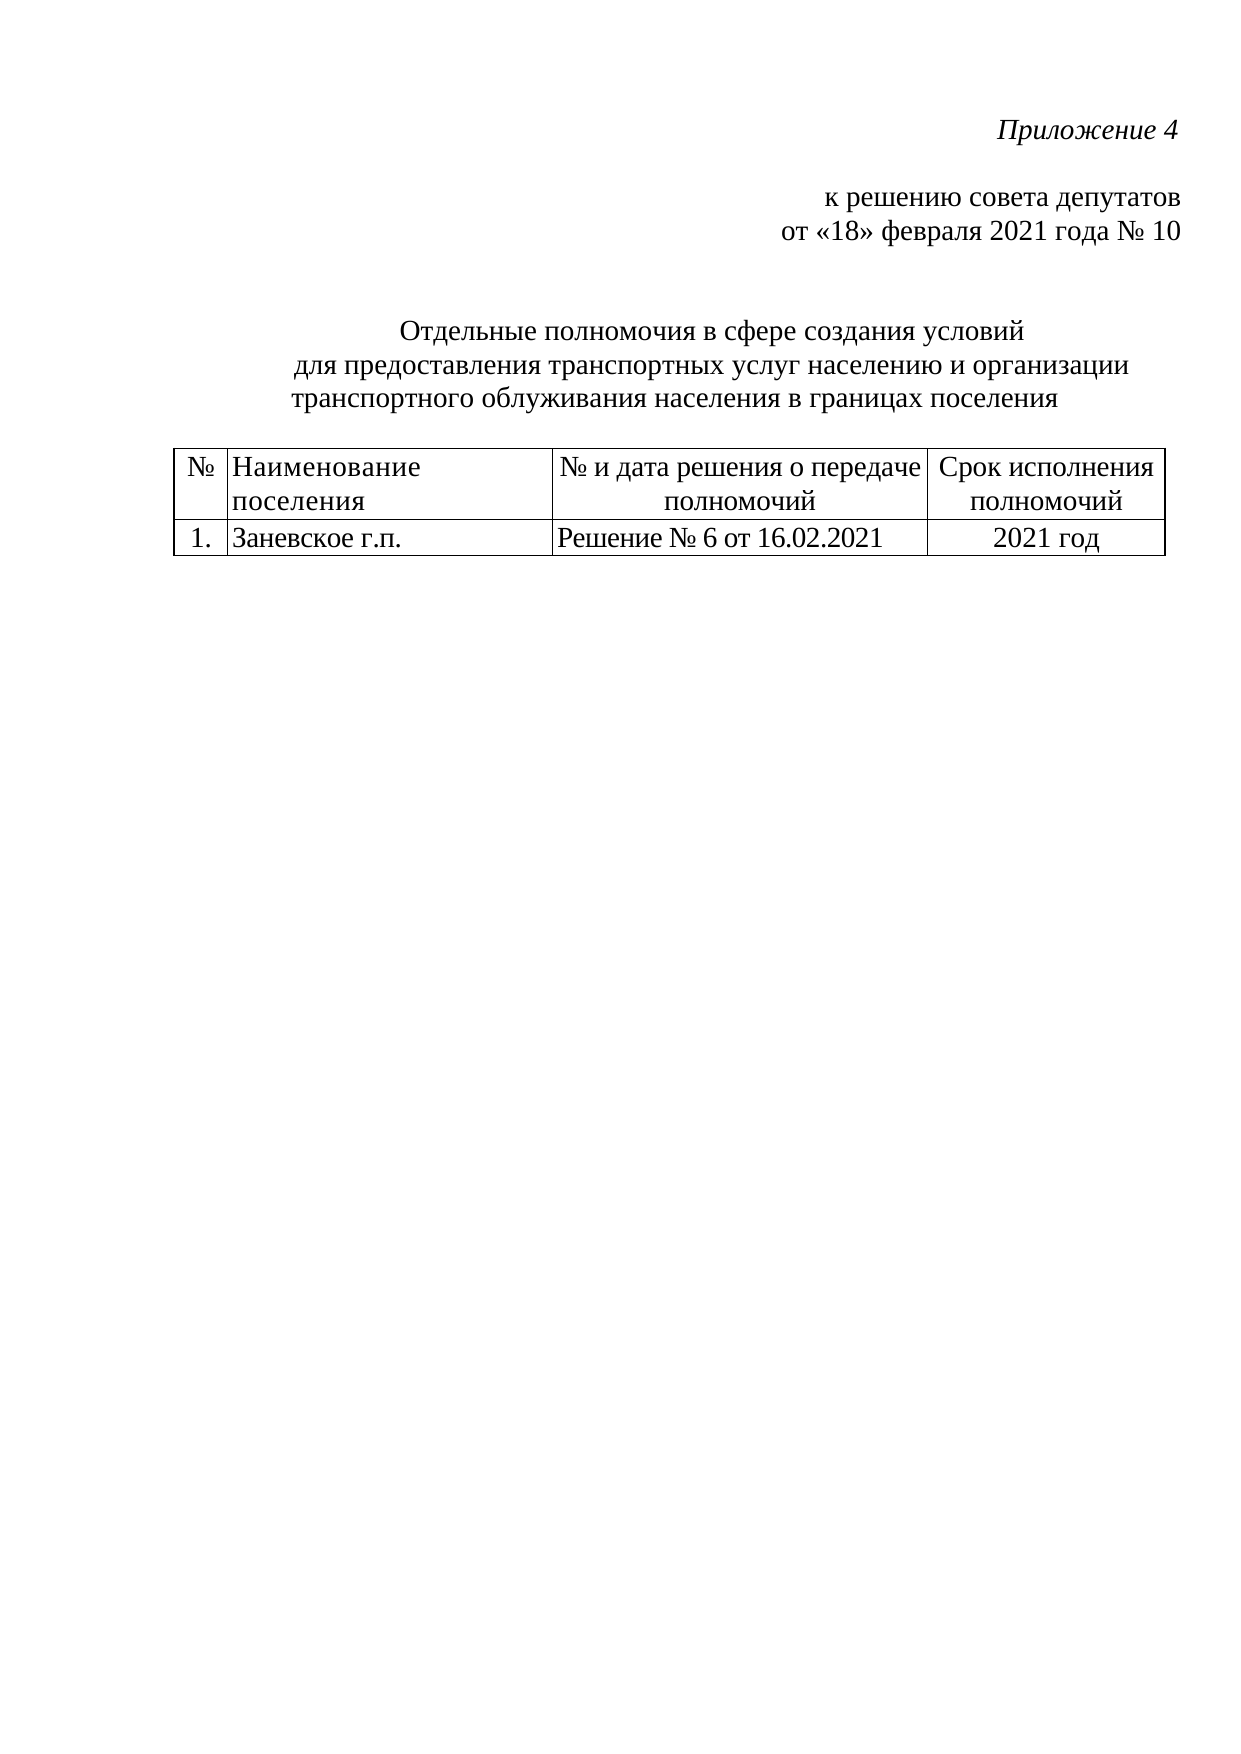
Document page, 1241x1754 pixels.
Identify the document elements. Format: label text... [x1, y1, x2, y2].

table_cell Решение № 6 от 16.02.2021 [553, 520, 927, 555]
table_header № и дата решения о передаче полномочий [553, 449, 927, 519]
text Отдельные полномочия в сфере создания условий [169, 313, 1181, 347]
table_header Наименование поселения [228, 449, 552, 519]
table_header № [175, 449, 227, 519]
text для предоставления транспортных услуг населению и организации транспортного облуживания населения в границах поселения [169, 347, 1181, 414]
table_header Срок исполнения полномочий [928, 449, 1164, 519]
table_cell Заневское г.п. [228, 520, 552, 555]
text Приложение 4 [169, 112, 1181, 146]
text к решению совета депутатов [169, 179, 1181, 213]
table_cell 2021 год [928, 520, 1164, 555]
table_cell 1. [175, 520, 227, 555]
text от «18» февраля 2021 года № 10 [169, 213, 1181, 246]
